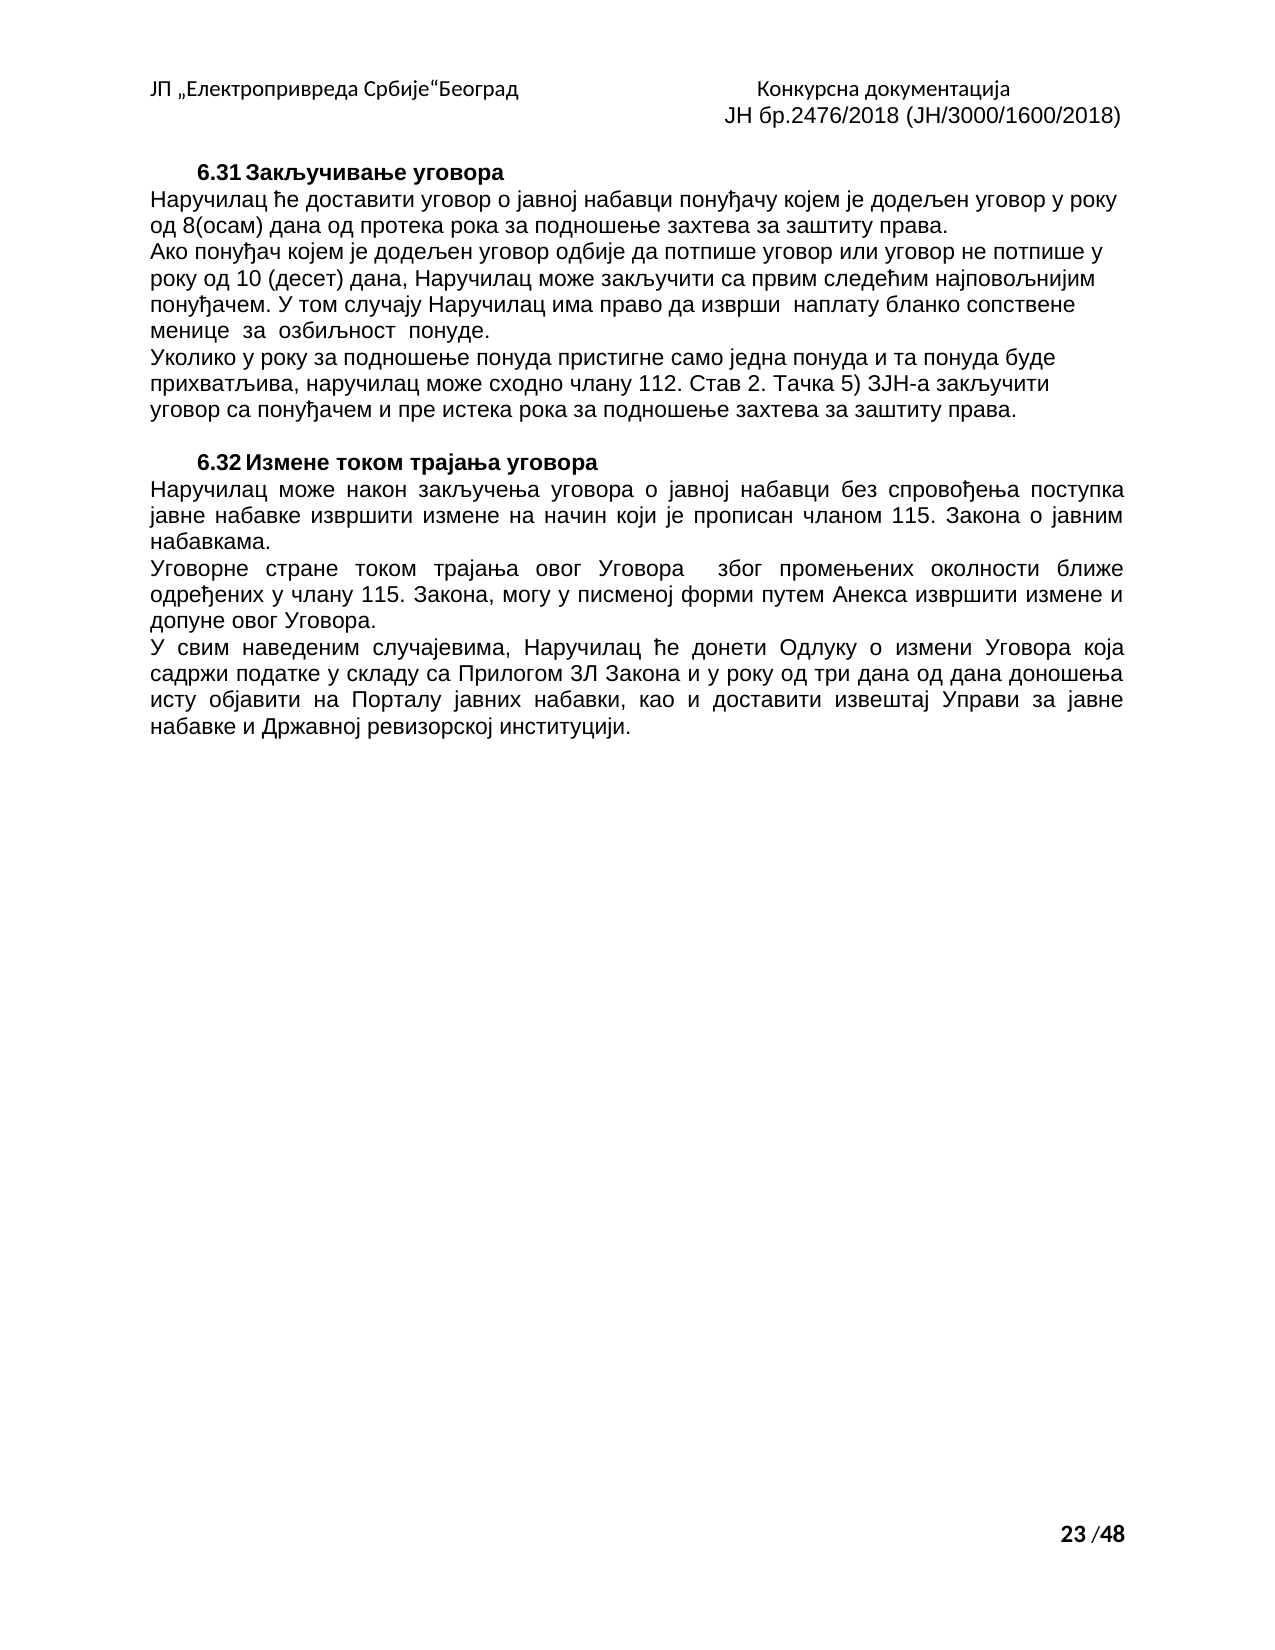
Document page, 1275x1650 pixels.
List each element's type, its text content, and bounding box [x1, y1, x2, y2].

text Уколико у року за подношење понуда пристигне само једна понуда и та понуда буде прихватљива, наручилац може сходно члану 112. Став 2. Тачка 5) ЗЈН-а закључити уговор са понуђачем и пре истека рока за подношење захтева за заштиту права. [150, 344, 1125, 423]
text Наручилац може након закључења уговора о јавној набавци без спровођења поступка јавне набавке извршити измене на начин који је прописан чланом 115. Закона о јавним набавкама. [150, 476, 1125, 554]
text Наручилац ће доставити уговор о јавној набавци понуђачу којем је додељен уговор у року од 8(осам) дана од протека рока за подношење захтева за заштиту права. [150, 186, 1125, 238]
text У свим наведеним случајевима, Наручилац ће донети Одлуку о измени Уговора која садржи податке у складу са Прилогом 3Л Закона и у року од три дана од дана доношења исту објавити на Порталу јавних набавки, као и доставити извештај Управи за јавне набавке и Државној ревизорској институцији. [150, 634, 1125, 739]
list Закључивање уговора [197, 159, 1125, 186]
list Измене током трајања уговора [197, 449, 1125, 476]
text Ако понуђач којем је додељен уговор одбије да потпише уговор или уговор не потпише у року од 10 (десет) дана, Наручилац може закључити са првим следећим најповољнијим понуђачем. У том случају Наручилац има право да изврши наплату бланко сопствене менице за озбиљност понуде. [150, 238, 1125, 344]
text Уговорне стране током трајања овог Уговора због промењених околности ближе одређених у члану 115. Закона, могу у писменој форми путем Анекса извршити измене и допуне овог Уговора. [150, 554, 1125, 634]
